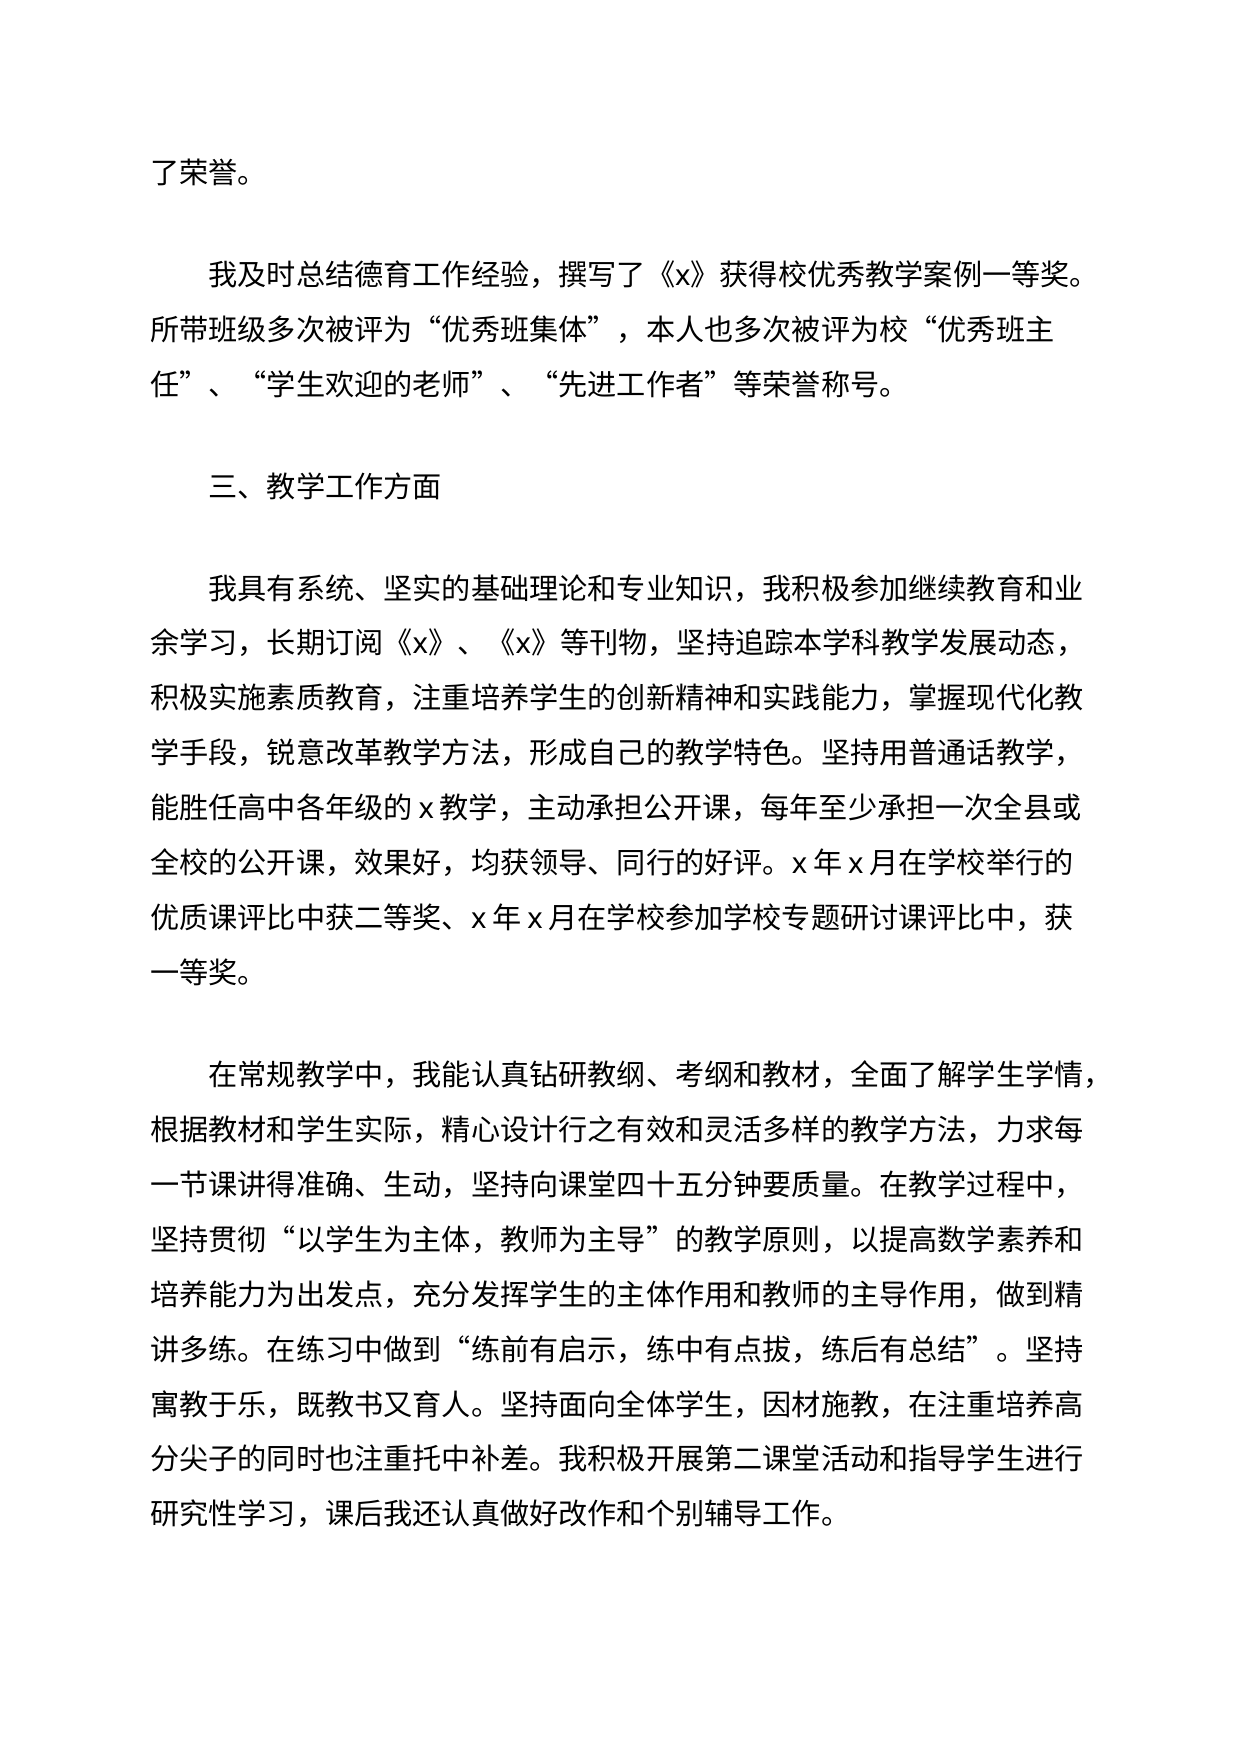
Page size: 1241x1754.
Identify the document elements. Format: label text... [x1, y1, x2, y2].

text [150, 150, 1090, 192]
text 我具有系统、坚实的基础理论和专业知识，我积极参加继续教育和业余学习，长期订阅《x》、《x》等刊物，坚持追踪本学科教学发展动态，积极实施素质教育，注重培养学生的创新精神和实践能力，掌握现代化教学手段，锐意改革教学方法，形成自己的教学特色。坚持用普通话教学，能胜任高中各年级的x教学，主动承担公开课，每年至少承担一次全县或全校的公开课，效果好，均获领导、同行的好评。x年x月在学校举行的优质课评比中获二等奖、x年x月在学校参加学校专题研讨课评比中，获一等奖。 [150, 565, 1090, 992]
text 三、教学工作方面 [150, 463, 1090, 506]
text 我及时总结德育工作经验，撰写了《x》获得校优秀教学案例一等奖。所带班级多次被评为“优秀班集体”，本人也多次被评为校“优秀班主任”、“学生欢迎的老师”、“先进工作者”等荣誉称号。 [150, 252, 1090, 404]
text 在常规教学中，我能认真钻研教纲、考纲和教材，全面了解学生学情，根据教材和学生实际，精心设计行之有效和灵活多样的教学方法，力求每一节课讲得准确、生动，坚持向课堂四十五分钟要质量。在教学过程中，坚持贯彻“以学生为主体，教师为主导”的教学原则，以提高数学素养和培养能力为出发点，充分发挥学生的主体作用和教师的主导作用，做到精讲多练。在练习中做到“练前有启示，练中有点拔，练后有总结”。坚持寓教于乐，既教书又育人。坚持面向全体学生，因材施教，在注重培养高分尖子的同时也注重托中补差。我积极开展第二课堂活动和指导学生进行研究性学习，课后我还认真做好改作和个别辅导工作。 [150, 1052, 1090, 1533]
